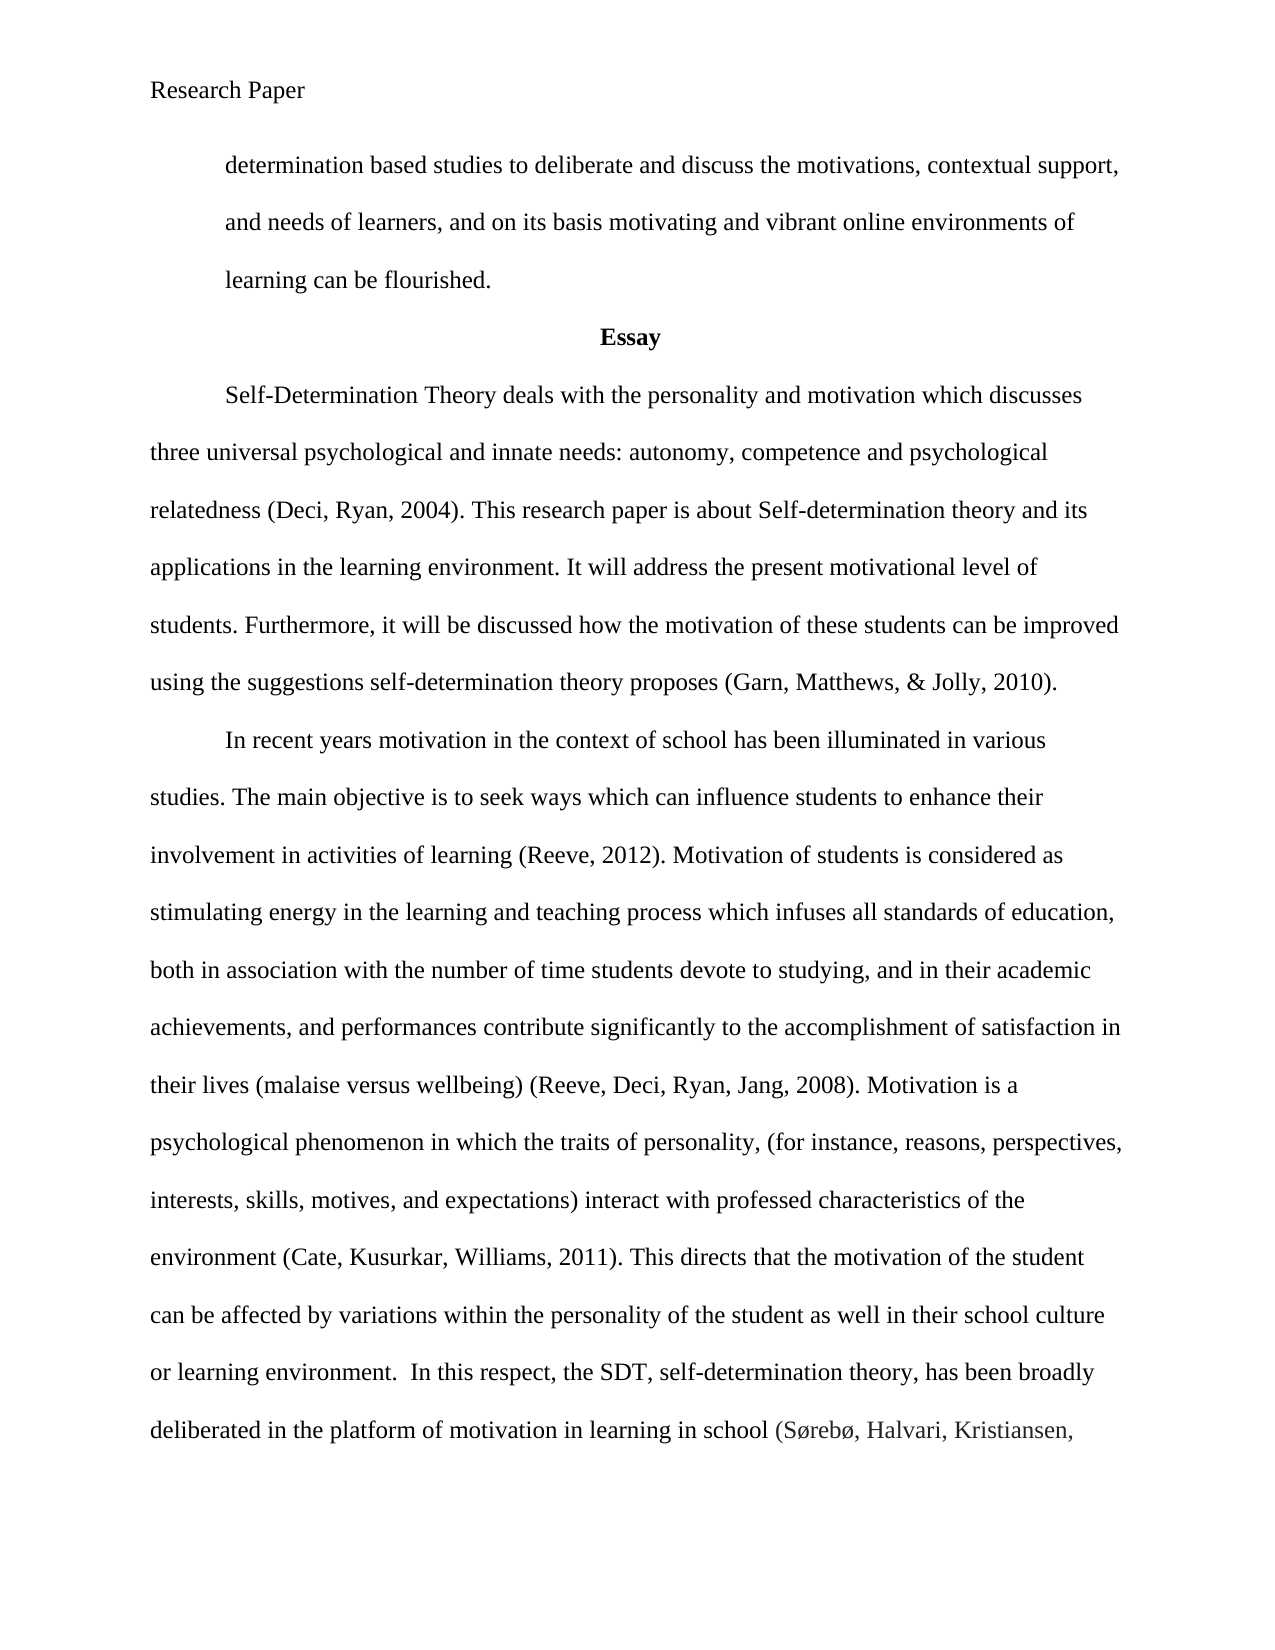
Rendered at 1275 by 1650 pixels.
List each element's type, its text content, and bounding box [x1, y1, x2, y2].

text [150, 725, 1125, 1444]
text Essay Self-Determination Theory deals with the personality and motivation which discusses three universal psychological and innate needs: autonomy, competence and psychological relatedness (Deci, Ryan, 2004). This research paper is about Self-determination theory and its applications in the learning environment. It will address the present motivational level of students. Furthermore, it will be discussed how the motivation of these students can be improved using the suggestions self-determination theory proposes (Garn, Matthews, & Jolly, 2010). [150, 322, 1125, 696]
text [225, 150, 1125, 294]
